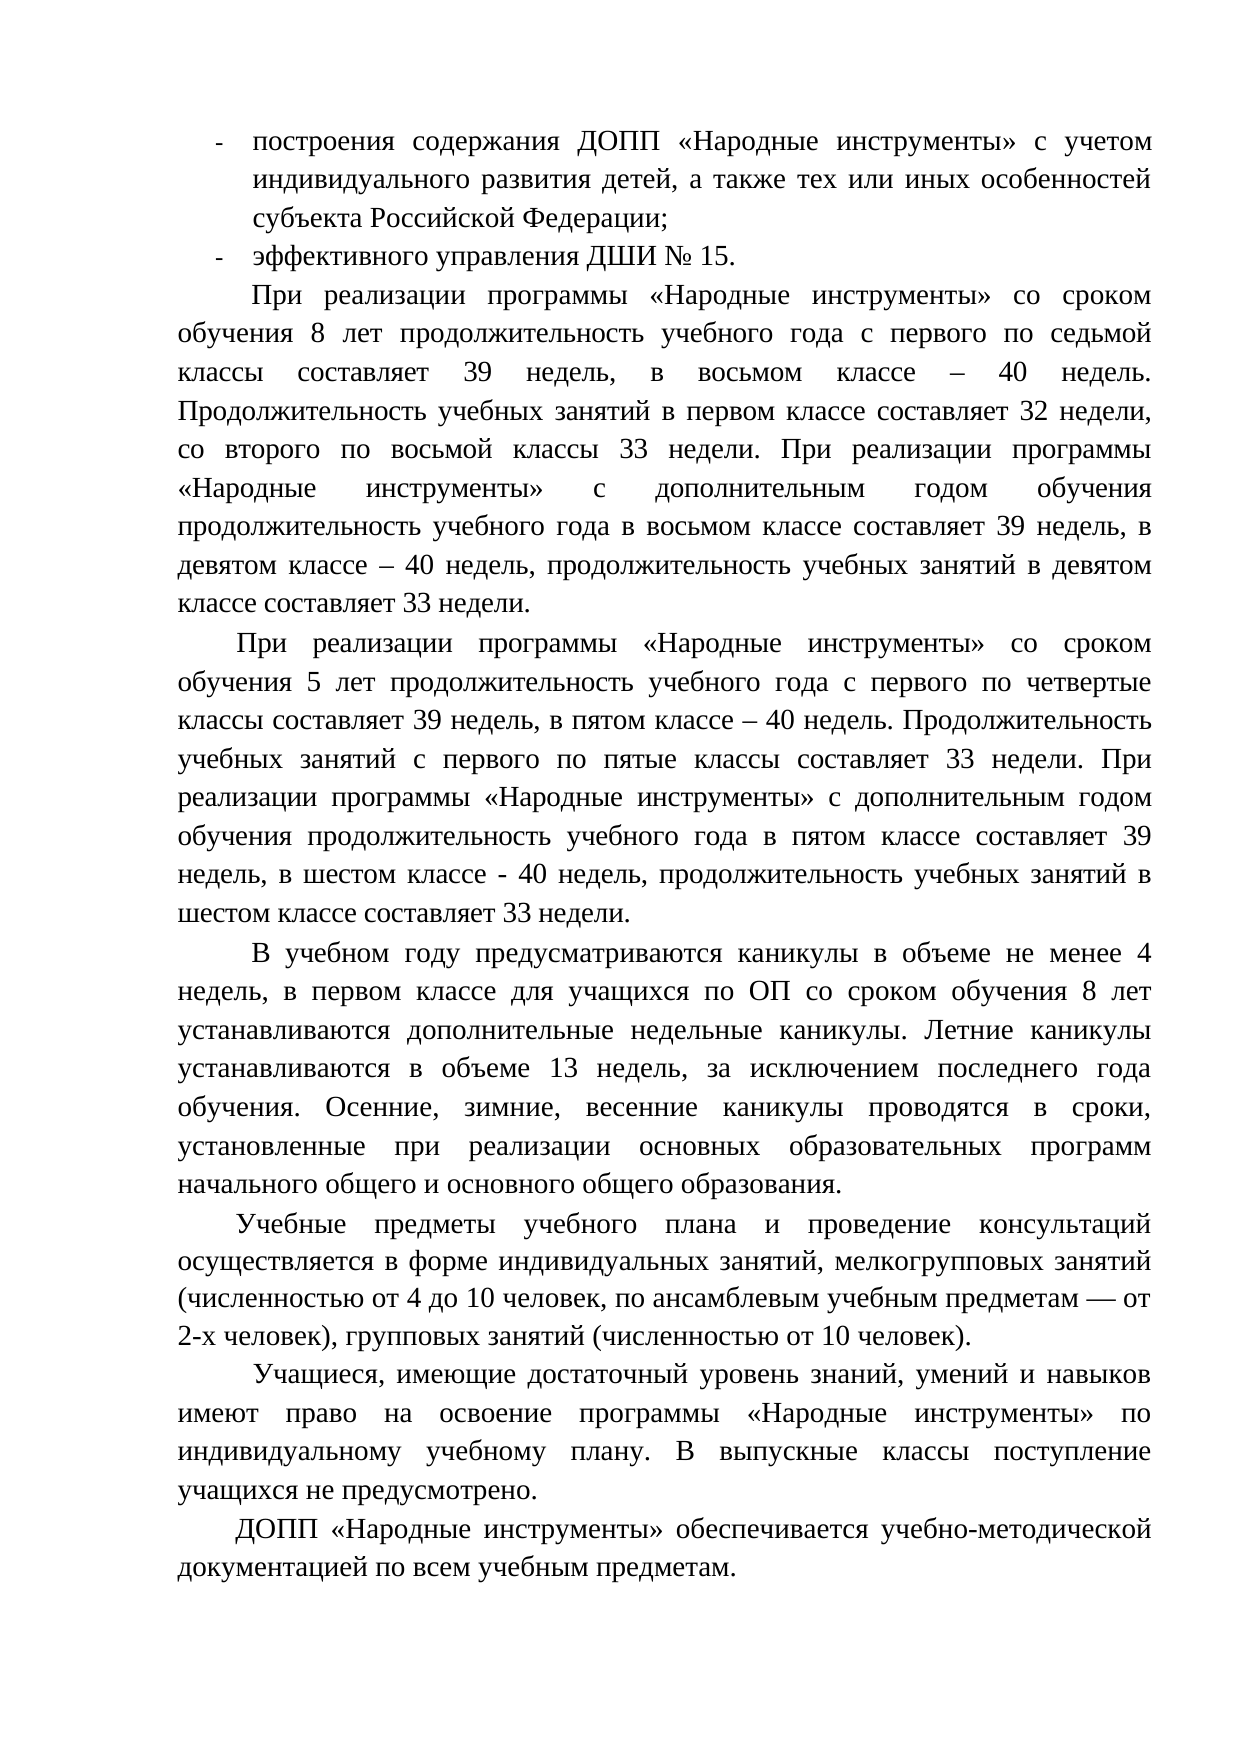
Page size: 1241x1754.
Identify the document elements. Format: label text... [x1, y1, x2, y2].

text Учебные предметы учебного плана и проведение консультаций осуществляется в форме индивидуальных занятий, мелкогрупповых занятий (численностью от 4 до 10 человек, по ансамблевым учебным предметам — от 2-х человек), групповых занятий (численностью от 10 человек). [177, 1206, 1152, 1351]
text При реализации программы «Народные инструменты» со сроком обучения 8 лет продолжительность учебного года с первого по седьмой классы составляет 39 недель, в восьмом классе – 40 недель. Продолжительность учебных занятий в первом классе составляет 32 недели, со второго по восьмой классы 33 недели. При реализации программы «Народные инструменты» с дополнительным годом обучения продолжительность учебного года в восьмом классе составляет 39 недель, в девятом классе – 40 недель, продолжительность учебных занятий в девятом классе составляет 33 недели. [177, 277, 1152, 619]
text В учебном году предусматриваются каникулы в объеме не менее 4 недель, в первом классе для учащихся по ОП со сроком обучения 8 лет устанавливаются дополнительные недельные каникулы. Летние каникулы устанавливаются в объеме 13 недель, за исключением последнего года обучения. Осенние, зимние, весенние каникулы проводятся в сроки, установленные при реализации основных образовательных программ начального общего и основного общего образования. [177, 935, 1152, 1200]
text При реализации программы «Народные инструменты» со сроком обучения 5 лет продолжительность учебного года с первого по четвертые классы составляет 39 недель, в пятом классе – 40 недель. Продолжительность учебных занятий с первого по пятые классы составляет 33 недели. При реализации программы «Народные инструменты» с дополнительным годом обучения продолжительность учебного года в пятом классе составляет 39 недель, в шестом классе - 40 недель, продолжительность учебных занятий в шестом классе составляет 33 недели. [177, 625, 1152, 928]
list построения содержания ДОПП «Народные инструменты» с учетом индивидуального развития детей, а также тех или иных особенностей субъекта Российской Федерации; [215, 123, 1152, 233]
text ДОПП «Народные инструменты» обеспечивается учебно-методической документацией по всем учебным предметам. [177, 1512, 1152, 1582]
list эффективного управления ДШИ № 15. [215, 238, 1152, 272]
text Учащиеся, имеющие достаточный уровень знаний, умений и навыков имеют право на освоение программы «Народные инструменты» по индивидуальному учебному плану. В выпускные классы поступление учащихся не предусмотрено. [177, 1356, 1152, 1505]
